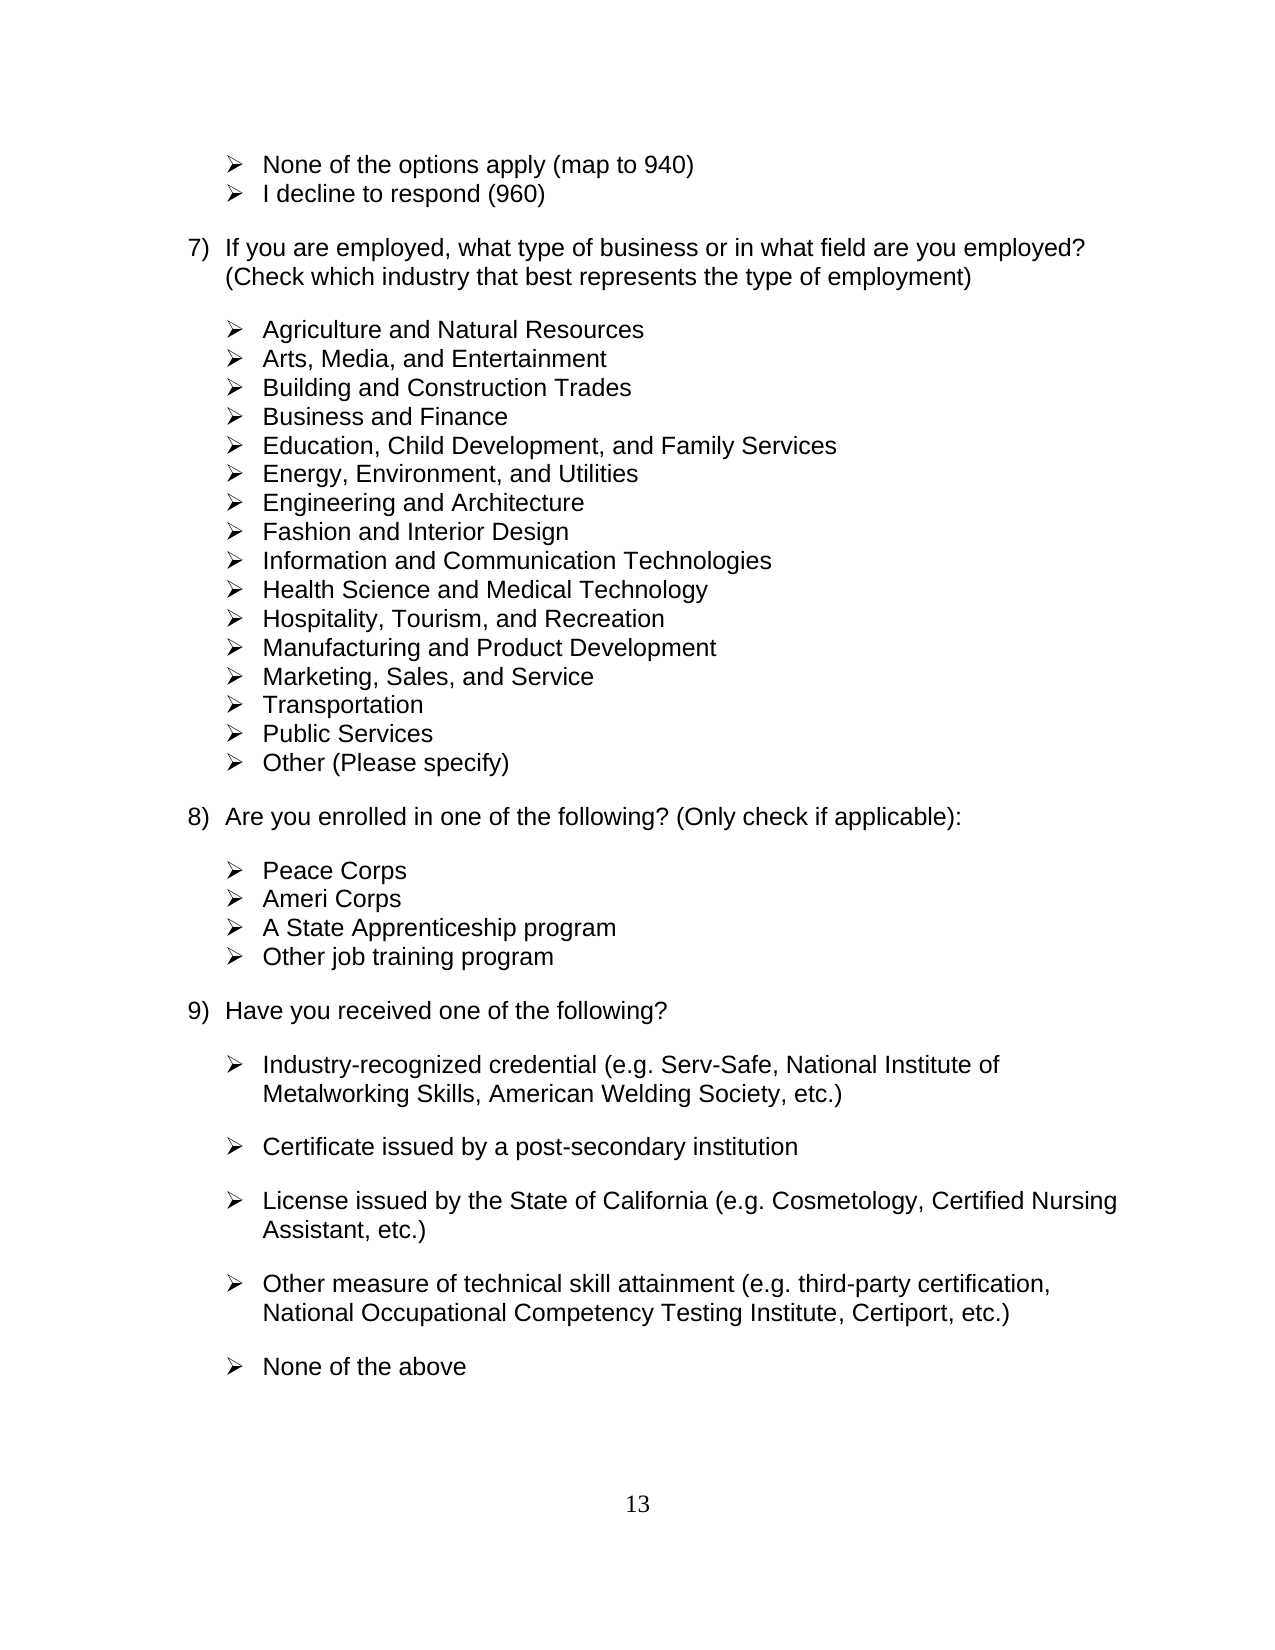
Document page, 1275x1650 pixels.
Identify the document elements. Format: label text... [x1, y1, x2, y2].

list A State Apprenticeship program [225, 913, 1125, 942]
list Peace Corps [225, 856, 1125, 884]
list Building and Construction Trades [225, 373, 1125, 402]
list Are you enrolled in one of the following? (Only check if applicable): [187, 802, 1125, 831]
list Engineering and Architecture [225, 488, 1125, 517]
list Public Services [225, 719, 1125, 748]
list Other (Please specify) [225, 748, 1125, 777]
list Manufacturing and Product Development [225, 633, 1125, 661]
list Have you received one of the following? [187, 996, 1125, 1025]
list If you are employed, what type of business or in what field are you employed? (Check which industry that best represents the type of employment) [187, 233, 1125, 290]
list Hospitality, Tourism, and Recreation [225, 604, 1125, 633]
list Energy, Environment, and Utilities [225, 459, 1125, 488]
list Transportation [225, 690, 1125, 719]
list Health Science and Medical Technology [225, 575, 1125, 604]
list None of the options apply (map to 940) [225, 150, 1125, 179]
list Business and Finance [225, 402, 1125, 431]
list Fashion and Interior Design [225, 517, 1125, 546]
list Education, Child Development, and Family Services [225, 431, 1125, 459]
list None of the above [225, 1351, 1125, 1380]
list Information and Communication Technologies [225, 546, 1125, 575]
list Marketing, Sales, and Service [225, 661, 1125, 690]
list Agriculture and Natural Resources [225, 315, 1125, 344]
list Arts, Media, and Entertainment [225, 344, 1125, 373]
list Certificate issued by a post-secondary institution [225, 1132, 1125, 1161]
list License issued by the State of California (e.g. Cosmetology, Certified Nursing Assistant, etc.) [225, 1186, 1125, 1244]
list Industry-recognized credential (e.g. Serv-Safe, National Institute of Metalworking Skills, American Welding Society, etc.) [225, 1050, 1125, 1107]
list Other job training program [225, 942, 1125, 971]
list Other measure of technical skill attainment (e.g. third-party certification, National Occupational Competency Testing Institute, Certiport, etc.) [225, 1269, 1125, 1326]
list I decline to respond (960) [225, 179, 1125, 208]
list Ameri Corps [225, 884, 1125, 913]
